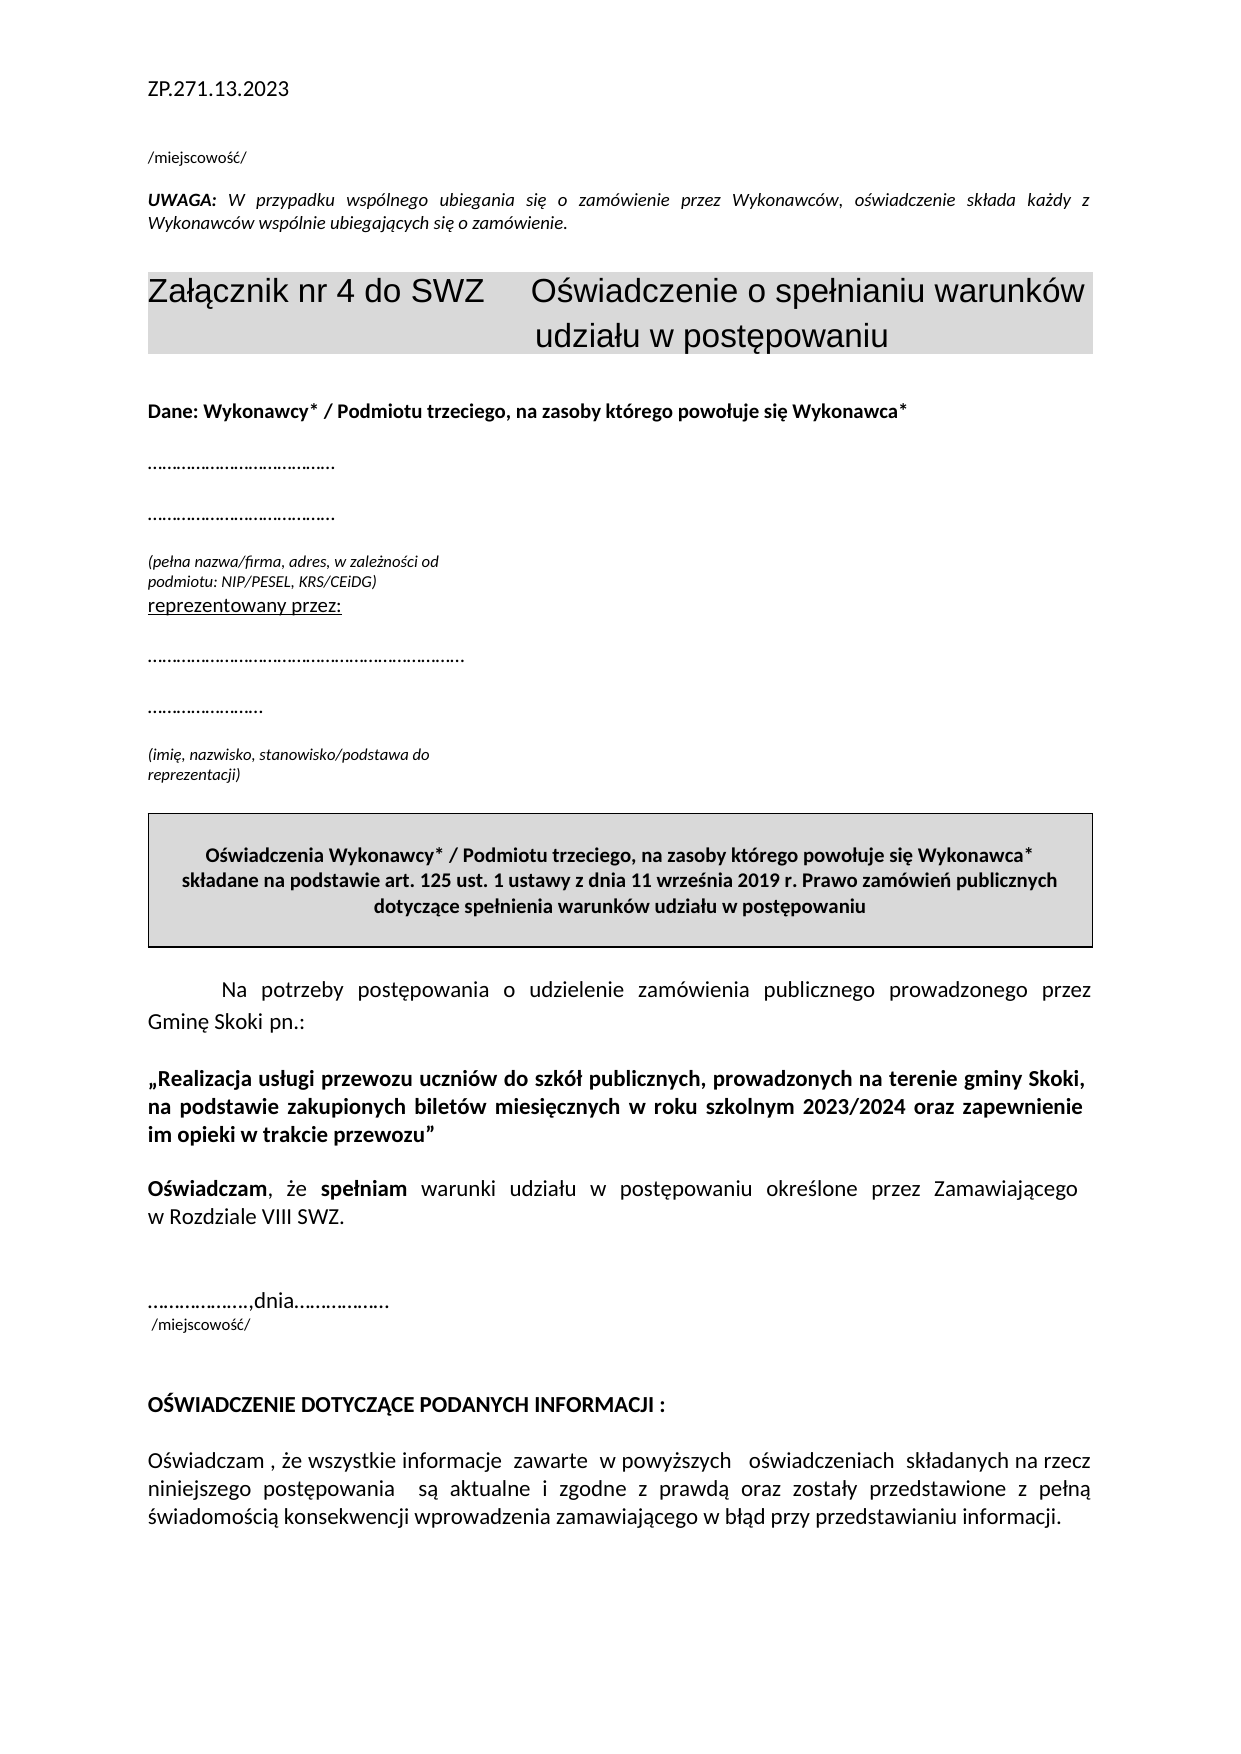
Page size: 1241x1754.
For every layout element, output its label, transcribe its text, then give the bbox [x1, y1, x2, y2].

text reprezentowany przez: [148, 592, 1093, 617]
text Załącznik nr 4 do SWZ Oświadczenie o spełnianiu warunków udziału w postępowaniu [148, 272, 1093, 354]
text Oświadczam, że spełniam warunki udziału w postępowaniu określone przez Zamawiającego w Rozdziale VIII SWZ. [148, 1174, 1093, 1230]
text Na potrzeby postępowania o udzielenie zamówienia publicznego prowadzonego przez Gminę Skoki pn.: [148, 975, 1093, 1036]
text ………………………………… [148, 500, 1097, 526]
text ……………….,dnia……………… [148, 1286, 1093, 1314]
text (pełna nazwa/firma, adres, w zależności od podmiotu: NIP/PESEL, KRS/CEiDG) [148, 551, 472, 592]
text ………………………………… [148, 449, 1097, 475]
text „Realizacja usługi przewozu uczniów do szkół publicznych, prowadzonych na terenie gminy Skoki, na podstawie zakupionych biletów miesięcznych w roku szkolnym 2023/2024 oraz zapewnienie im opieki w trakcie przewozu” [148, 1064, 1093, 1148]
text Dane: Wykonawcy* / Podmiotu trzeciego, na zasoby którego powołuje się Wykonawca* [148, 399, 1097, 424]
text (imię, nazwisko, stanowisko/podstawa do reprezentacji) [148, 744, 472, 785]
table_header Oświadczenia Wykonawcy* / Podmiotu trzeciego, na zasoby którego powołuje się Wykonawca* składane na podstawie art. 125 ust. 1 ustawy z dnia 11 września 2019 r. Prawo zamówień publicznych dotyczące spełnienia warunków udziału w postępowaniu [149, 814, 1092, 946]
text /miejscowość/ [148, 1314, 1093, 1334]
text UWAGA: W przypadku wspólnego ubiegania się o zamówienie przez Wykonawców, oświadczenie składa każdy z Wykonawców wspólnie ubiegających się o zamówienie. [148, 188, 1093, 234]
text Oświadczam , że wszystkie informacje zawarte w powyższych oświadczeniach składanych na rzecz niniejszego postępowania są aktualne i zgodne z prawdą oraz zostały przedstawione z pełną świadomością konsekwencji wprowadzenia zamawiającego w błąd przy przedstawianiu informacji. [148, 1446, 1093, 1531]
text /miejscowość/ [148, 148, 1093, 168]
text ……………………………………………………………………………… [148, 643, 472, 719]
text OŚWIADCZENIE DOTYCZĄCE PODANYCH INFORMACJI : [148, 1390, 1093, 1418]
